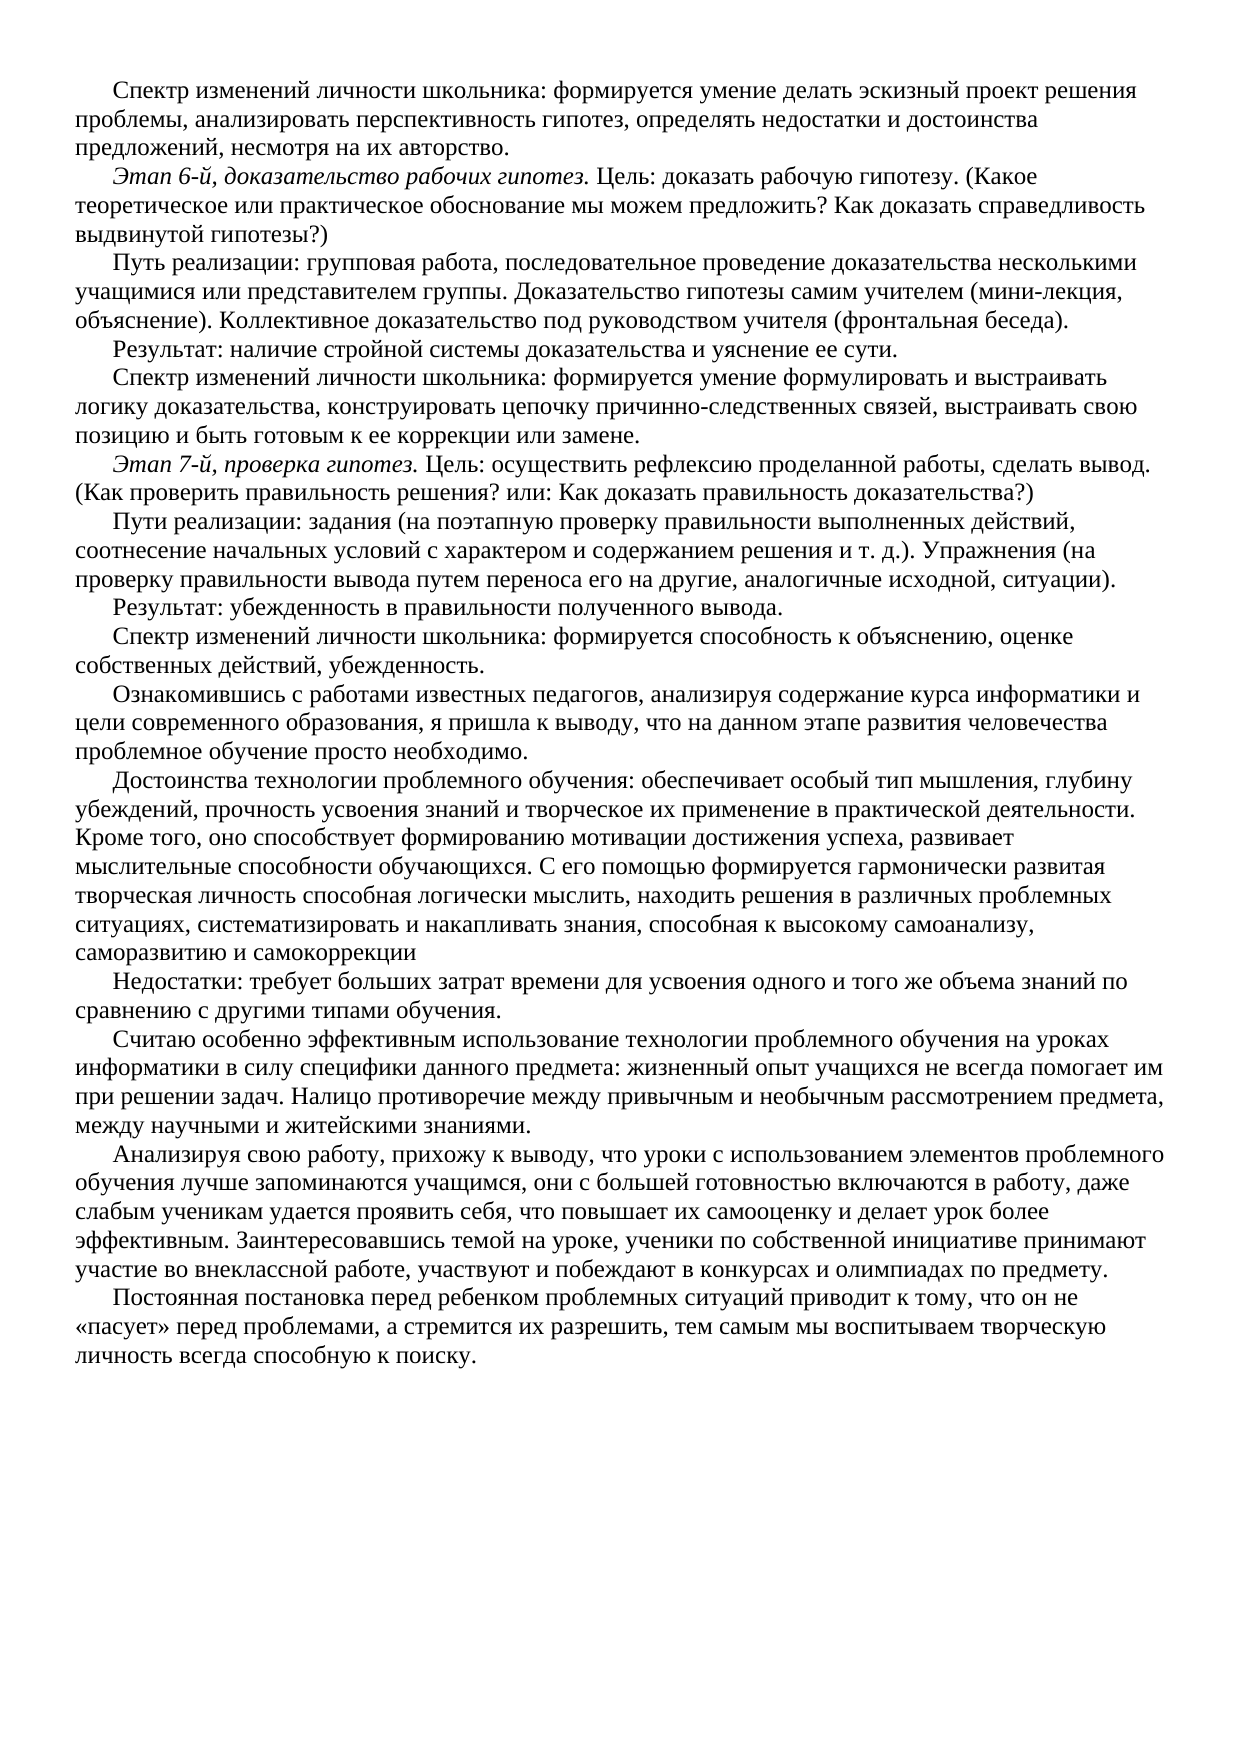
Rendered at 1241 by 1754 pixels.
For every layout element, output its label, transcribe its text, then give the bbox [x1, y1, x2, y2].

text Ознакомившись с работами известных педагогов, анализируя содержание курса информатики и цели современного образования, я пришла к выводу, что на данном этапе развития человечества проблемное обучение просто необходимо. [75, 679, 1165, 765]
text Результат: убежденность в правильности полученного вывода. [75, 592, 1165, 621]
text Этап 6-й, доказательство рабочих гипотез. Цель: доказать рабочую гипотезу. (Какое теоретическое или практическое обоснование мы можем предложить? Как доказать справедливость выдвинутой гипотезы?) [75, 161, 1165, 247]
text Анализируя свою работу, прихожу к выводу, что уроки с использованием элементов проблемного обучения лучше запоминаются учащимся, они с большей готовностью включаются в работу, даже слабым ученикам удается проявить себя, что повышает их самооценку и делает урок более эффективным. Заинтересовавшись темой на уроке, ученики по собственной инициативе принимают участие во внеклассной работе, участвуют и побеждают в конкурсах и олимпиадах по предмету. [75, 1139, 1165, 1282]
text Спектр изменений личности школьника: формируется способность к объяснению, оценке собственных действий, убежденность. [75, 621, 1165, 679]
text Недостатки: требует больших затрат времени для усвоения одного и того же объема знаний по сравнению с другими типами обучения. [75, 966, 1165, 1024]
text Путь реализации: групповая работа, последовательное проведение доказательства несколькими учащимися или представителем группы. Доказательство гипотезы самим учителем (мини-лекция, объяснение). Коллективное доказательство под руководством учителя (фронтальная беседа). [75, 247, 1165, 334]
text Спектр изменений личности школьника: формируется умение делать эскизный проект решения проблемы, анализировать перспективность гипотез, определять недостатки и достоинства предложений, несмотря на их авторство. [75, 75, 1165, 161]
text Достоинства технологии проблемного обучения: обеспечивает особый тип мышления, глубину убеждений, прочность усвоения знаний и творческое их применение в практической деятельности. Кроме того, оно способствует формированию мотивации достижения успеха, развивает мыслительные способности обучающихся. С его помощью формируется гармонически развитая творческая личность способная логически мыслить, находить решения в различных проблемных ситуациях, систематизировать и накапливать знания, способная к высокому самоанализу, саморазвитию и самокоррекции [75, 765, 1165, 966]
text Постоянная постановка перед ребенком проблемных ситуаций приводит к тому, что он не «пасует» перед проблемами, а стремится их разрешить, тем самым мы воспитываем творческую личность всегда способную к поиску. [75, 1282, 1165, 1369]
text Пути реализации: задания (на поэтапную проверку правильности выполненных действий, соотнесение начальных условий с характером и содержанием решения и т. д.). Упражнения (на проверку правильности вывода путем переноса его на другие, аналогичные исходной, ситуации). [75, 506, 1165, 592]
text Считаю особенно эффективным использование технологии проблемного обучения на уроках информатики в силу специфики данного предмета: жизненный опыт учащихся не всегда помогает им при решении задач. Налицо противоречие между привычным и необычным рассмотрением предмета, между научными и житейскими знаниями. [75, 1024, 1165, 1139]
text Спектр изменений личности школьника: формируется умение формулировать и выстраивать логику доказательства, конструировать цепочку причинно-следственных связей, выстраивать свою позицию и быть готовым к ее коррекции или замене. [75, 362, 1165, 449]
text Результат: наличие стройной системы доказательства и уяснение ее сути. [75, 334, 1165, 362]
text Этап 7-й, проверка гипотез. Цель: осуществить рефлексию проделанной работы, сделать вывод. (Как проверить правильность решения? или: Как доказать правильность доказательства?) [75, 449, 1165, 506]
